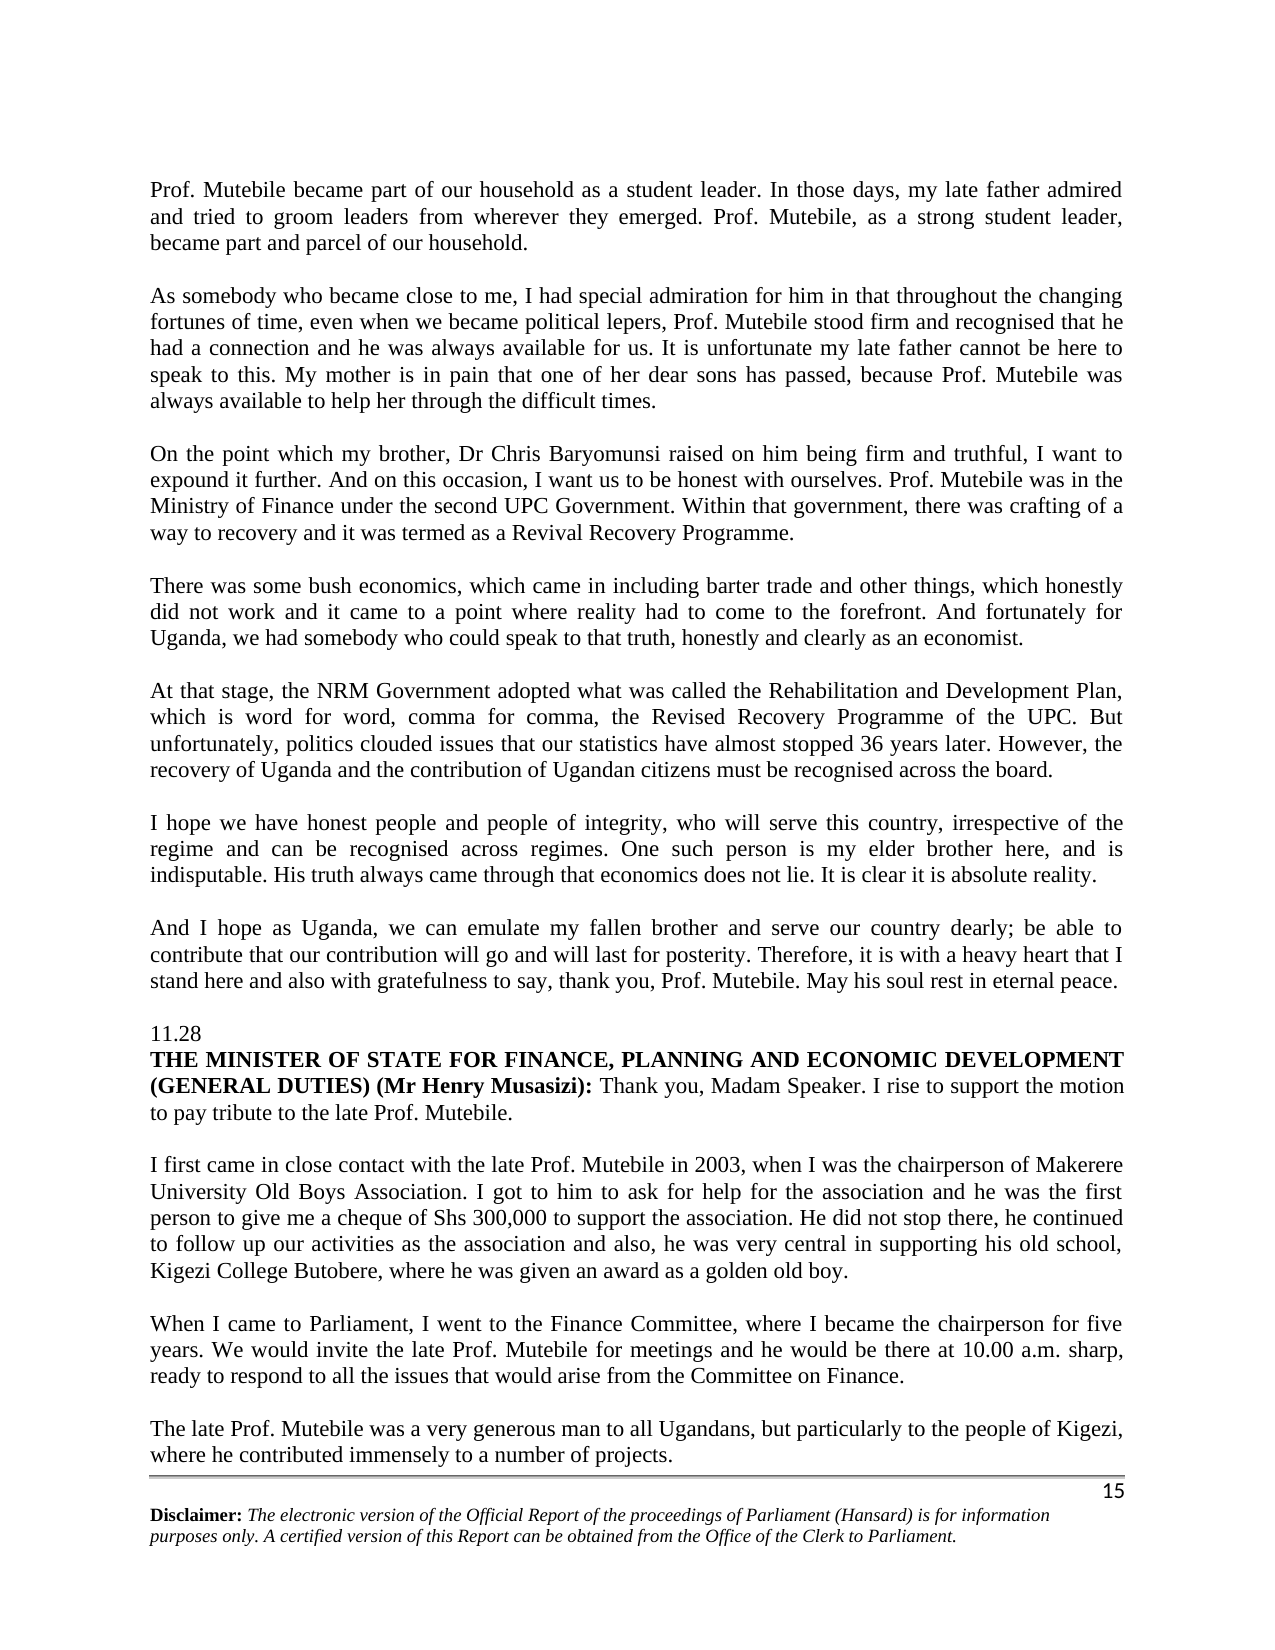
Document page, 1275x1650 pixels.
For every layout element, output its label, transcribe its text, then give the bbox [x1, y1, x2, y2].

text As somebody who became close to me, I had special admiration for him in that throughout the changing fortunes of time, even when we became political lepers, Prof. Mutebile stood firm and recognised that he had a connection and he was always available for us. It is unfortunate my late father cannot be here to speak to this. My mother is in pain that one of her dear sons has passed, because Prof. Mutebile was always available to help her through the difficult times. [150, 282, 1125, 413]
text When I came to Parliament, I went to the Finance Committee, where I became the chairperson for five years. We would invite the late Prof. Mutebile for meetings and he would be there at 10.00 a.m. sharp, ready to respond to all the issues that would arise from the Committee on Finance. [150, 1309, 1125, 1389]
text And I hope as Uganda, we can emulate my fallen brother and serve our country dearly; be able to contribute that our contribution will go and will last for posterity. Therefore, it is with a heavy heart that I stand here and also with gratefulness to say, thank you, Prof. Mutebile. May his soul rest in eternal peace. [150, 914, 1125, 993]
text THE MINISTER OF STATE FOR FINANCE, PLANNING AND ECONOMIC DEVELOPMENT (GENERAL DUTIES) (Mr Henry Musasizi): Thank you, Madam Speaker. I rise to support the motion to pay tribute to the late Prof. Mutebile. [150, 1046, 1125, 1125]
text 11.28 [150, 1020, 1125, 1046]
picture [149, 1475, 1125, 1479]
text On the point which my brother, Dr Chris Baryomunsi raised on him being firm and truthful, I want to expound it further. And on this occasion, I want us to be honest with ourselves. Prof. Mutebile was in the Ministry of Finance under the second UPC Government. Within that government, there was crafting of a way to recovery and it was termed as a Revival Recovery Programme. [150, 440, 1125, 545]
text At that stage, the NRM Government adopted what was called the Rehabilitation and Development Plan, which is word for word, comma for comma, the Revised Recovery Programme of the UPC. But unfortunately, politics clouded issues that our statistics have almost stopped 36 years later. However, the recovery of Uganda and the contribution of Ugandan citizens must be recognised across the board. [150, 677, 1125, 782]
text There was some bush economics, which came in including barter trade and other things, which honestly did not work and it came to a point where reality had to come to the forefront. And fortunately for Uganda, we had somebody who could speak to that truth, honestly and clearly as an economist. [150, 572, 1125, 651]
text I hope we have honest people and people of integrity, who will serve this country, irrespective of the regime and can be recognised across regimes. One such person is my elder brother here, and is indisputable. His truth always came through that economics does not lie. It is clear it is absolute reality. [150, 809, 1125, 888]
text I first came in close contact with the late Prof. Mutebile in 2003, when I was the chairperson of Makerere University Old Boys Association. I got to him to ask for help for the association and he was the first person to give me a cheque of Shs 300,000 to support the association. He did not stop there, he continued to follow up our activities as the association and also, he was very central in supporting his old school, Kigezi College Butobere, where he was given an award as a golden old boy. [150, 1151, 1125, 1283]
text Prof. Mutebile became part of our household as a student leader. In those days, my late father admired and tried to groom leaders from wherever they emerged. Prof. Mutebile, as a strong student leader, became part and parcel of our household. [150, 176, 1125, 255]
text The late Prof. Mutebile was a very generous man to all Ugandans, but particularly to the people of Kigezi, where he contributed immensely to a number of projects. [150, 1415, 1125, 1468]
